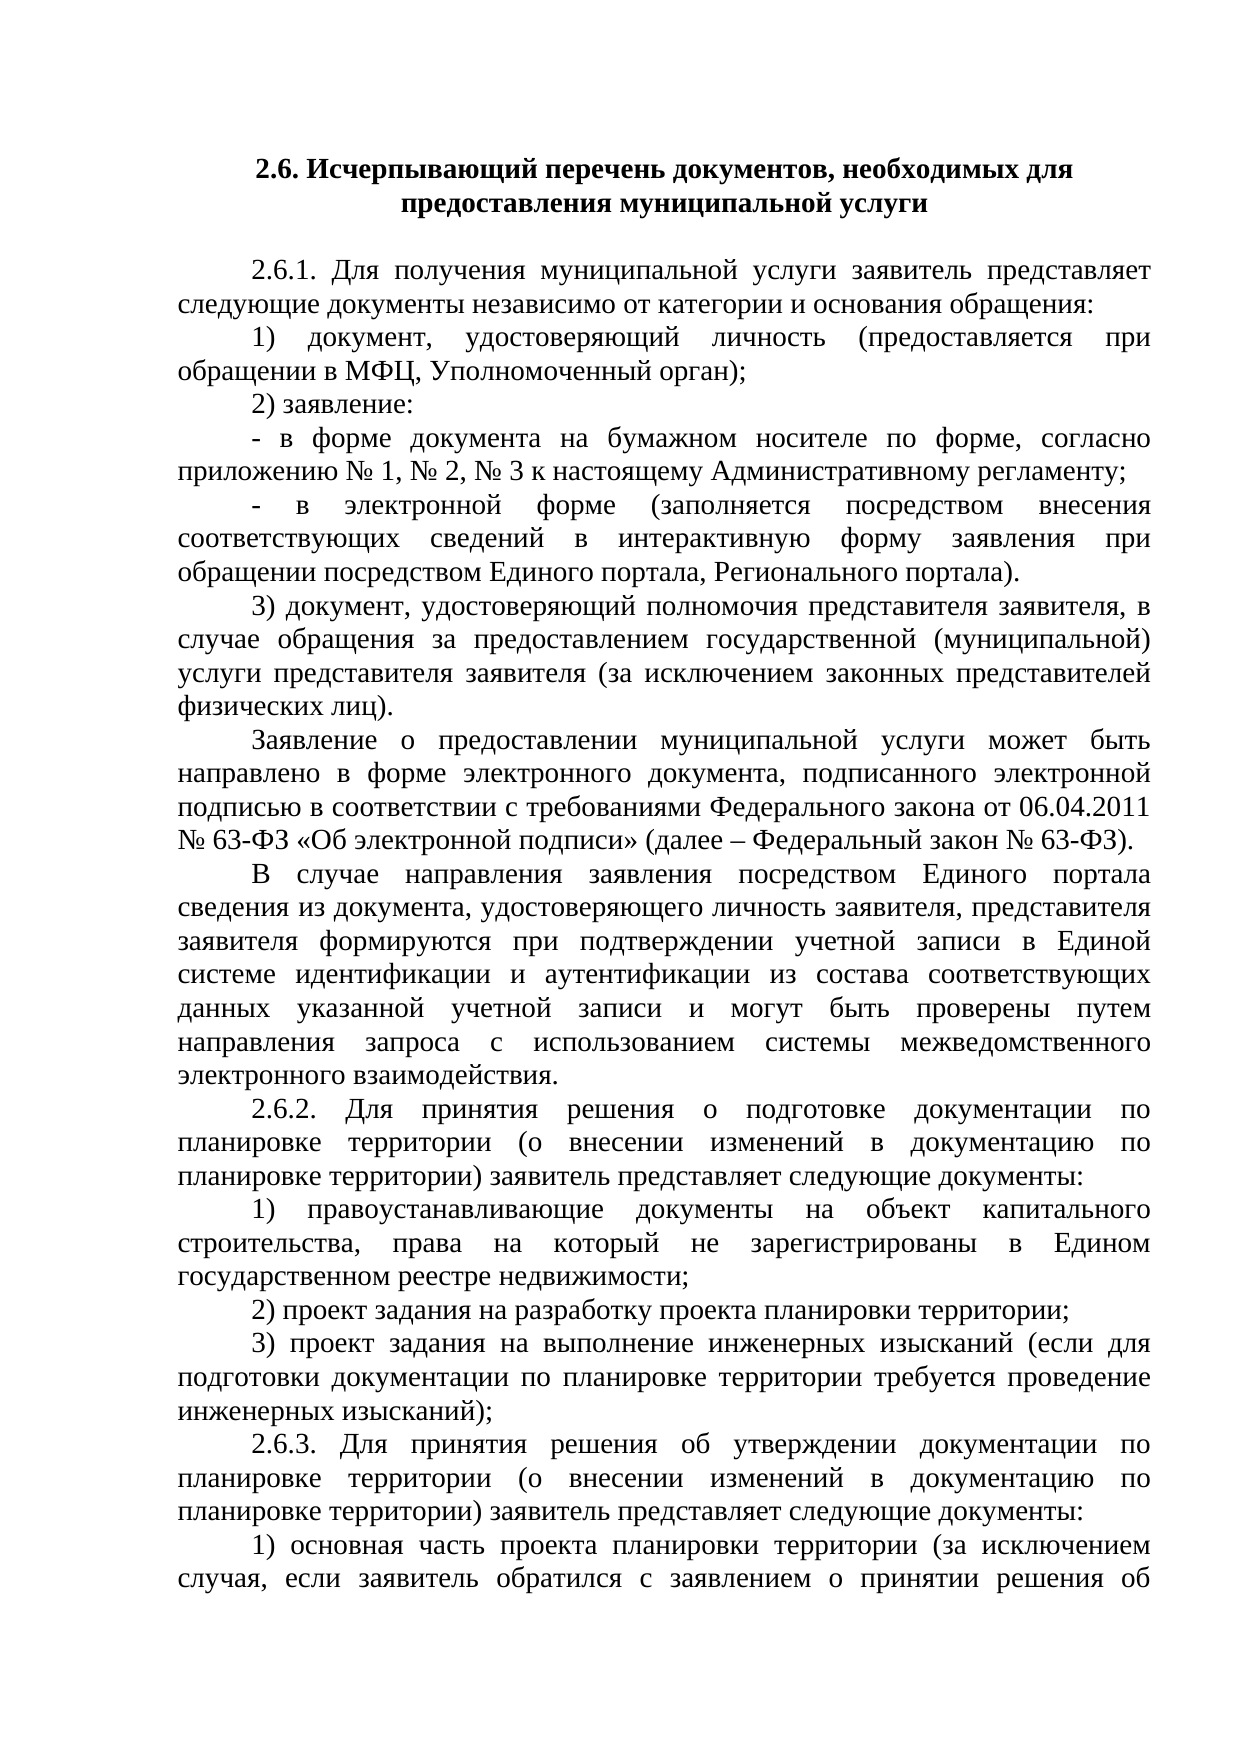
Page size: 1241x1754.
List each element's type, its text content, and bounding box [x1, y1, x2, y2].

text 3) документ, удостоверяющий полномочия представителя заявителя, в случае обращения за предоставлением государственной (муниципальной) услуги представителя заявителя (за исключением законных представителей физических лиц). [177, 588, 1152, 722]
text Заявление о предоставлении муниципальной услуги может быть направлено в форме электронного документа, подписанного электронной подписью в соответствии с требованиями Федерального закона от 06.04.2011 № 63-ФЗ «Об электронной подписи» (далее – Федеральный закон № 63-ФЗ). [177, 722, 1152, 856]
text 1) правоустанавливающие документы на объект капитального строительства, права на который не зарегистрированы в Едином государственном реестре недвижимости; [177, 1191, 1152, 1292]
text 2.6.3. Для принятия решения об утверждении документации по планировке территории (о внесении изменений в документацию по планировке территории) заявитель представляет следующие документы: [177, 1426, 1152, 1527]
text 2.6.1. Для получения муниципальной услуги заявитель представляет следующие документы независимо от категории и основания обращения: [177, 252, 1152, 319]
text В случае направления заявления посредством Единого портала сведения из документа, удостоверяющего личность заявителя, представителя заявителя формируются при подтверждении учетной записи в Единой системе идентификации и аутентификации из состава соответствующих данных указанной учетной записи и могут быть проверены путем направления запроса с использованием системы межведомственного электронного взаимодействия. [177, 856, 1152, 1091]
text 3) проект задания на выполнение инженерных изысканий (если для подготовки документации по планировке территории требуется проведение инженерных изысканий); [177, 1326, 1152, 1426]
text - в форме документа на бумажном носителе по форме, согласно приложению № 1, № 2, № 3 к настоящему Административному регламенту; [177, 420, 1152, 487]
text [177, 1527, 1152, 1594]
text 2) заявление: [177, 386, 1152, 420]
text 2) проект задания на разработку проекта планировки территории; [177, 1292, 1152, 1326]
text 2.6.2. Для принятия решения о подготовке документации по планировке территории (о внесении изменений в документацию по планировке территории) заявитель представляет следующие документы: [177, 1091, 1152, 1191]
text 1) документ, удостоверяющий личность (предоставляется при обращении в МФЦ, Уполномоченный орган); [177, 319, 1152, 386]
text - в электронной форме (заполняется посредством внесения соответствующих сведений в интерактивную форму заявления при обращении посредством Единого портала, Регионального портала). [177, 487, 1152, 588]
list 2.6. Исчерпывающий перечень документов, необходимых для предоставления муниципальной услуги [177, 152, 1152, 219]
